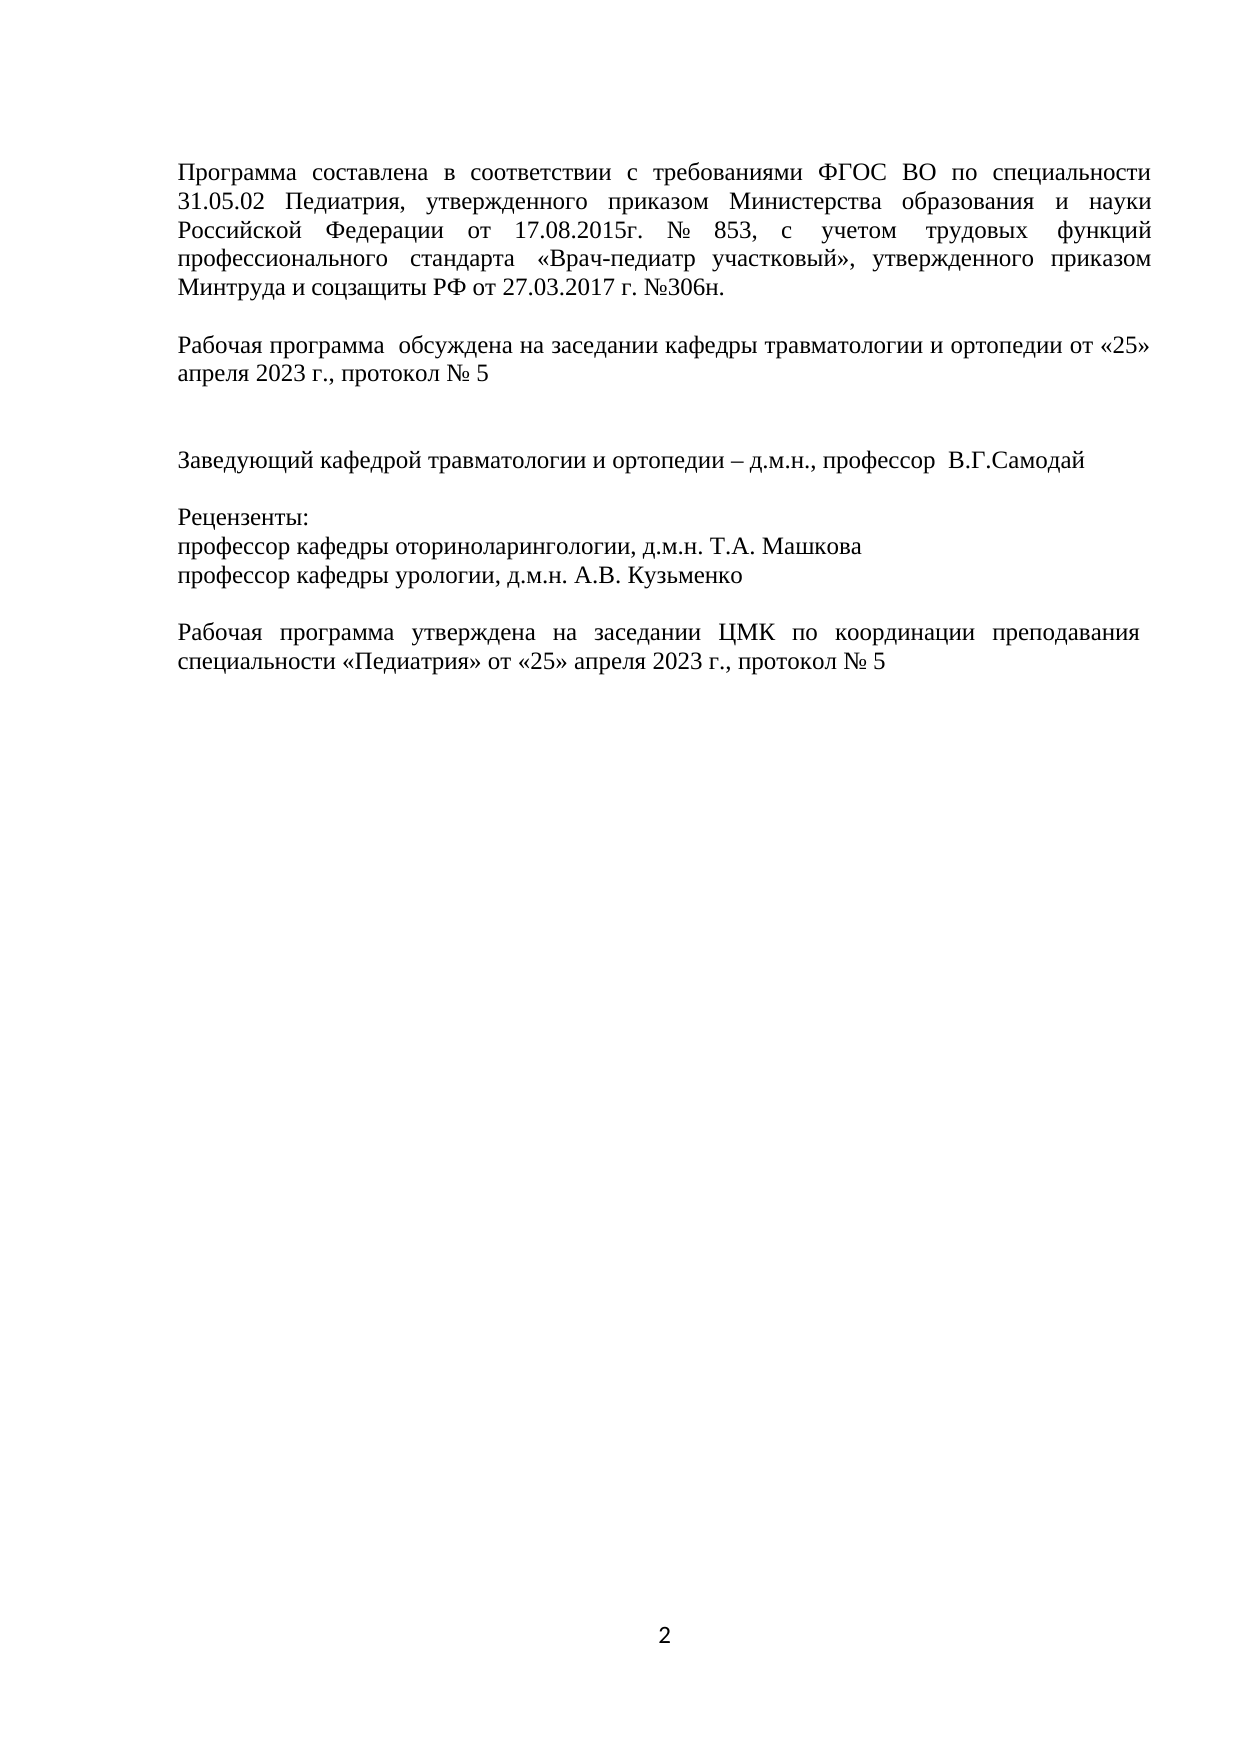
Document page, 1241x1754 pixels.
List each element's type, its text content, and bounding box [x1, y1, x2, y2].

text Рецензенты: [177, 502, 1152, 531]
text профессор кафедры урологии, д.м.н. А.В. Кузьменко [177, 560, 1152, 588]
text Заведующий кафедрой травматологии и ортопедии – д.м.н., профессор В.Г.Самодай [177, 445, 1152, 473]
text Рабочая программа утверждена на заседании ЦМК по координации преподавания специальности «Педиатрия» от «25» апреля 2023 г., протокол № 5 [177, 617, 1140, 675]
text Рабочая программа обсуждена на заседании кафедры травматологии и ортопедии от «25» апреля 2023 г., протокол № 5 [177, 330, 1152, 387]
text профессор кафедры оториноларингологии, д.м.н. Т.А. Машкова [177, 531, 1152, 560]
text Программа составлена в соответствии с требованиями ФГОС ВО по специальности 31.05.02 Педиатрия, утвержденного приказом Министерства образования и науки Российской Федерации от 17.08.2015г. № 853, с учетом трудовых функций профессионального стандарта «Врач-педиатр участковый», утвержденного приказом Минтруда и соцзащиты РФ от 27.03.2017 г. №306н. [177, 157, 1152, 301]
